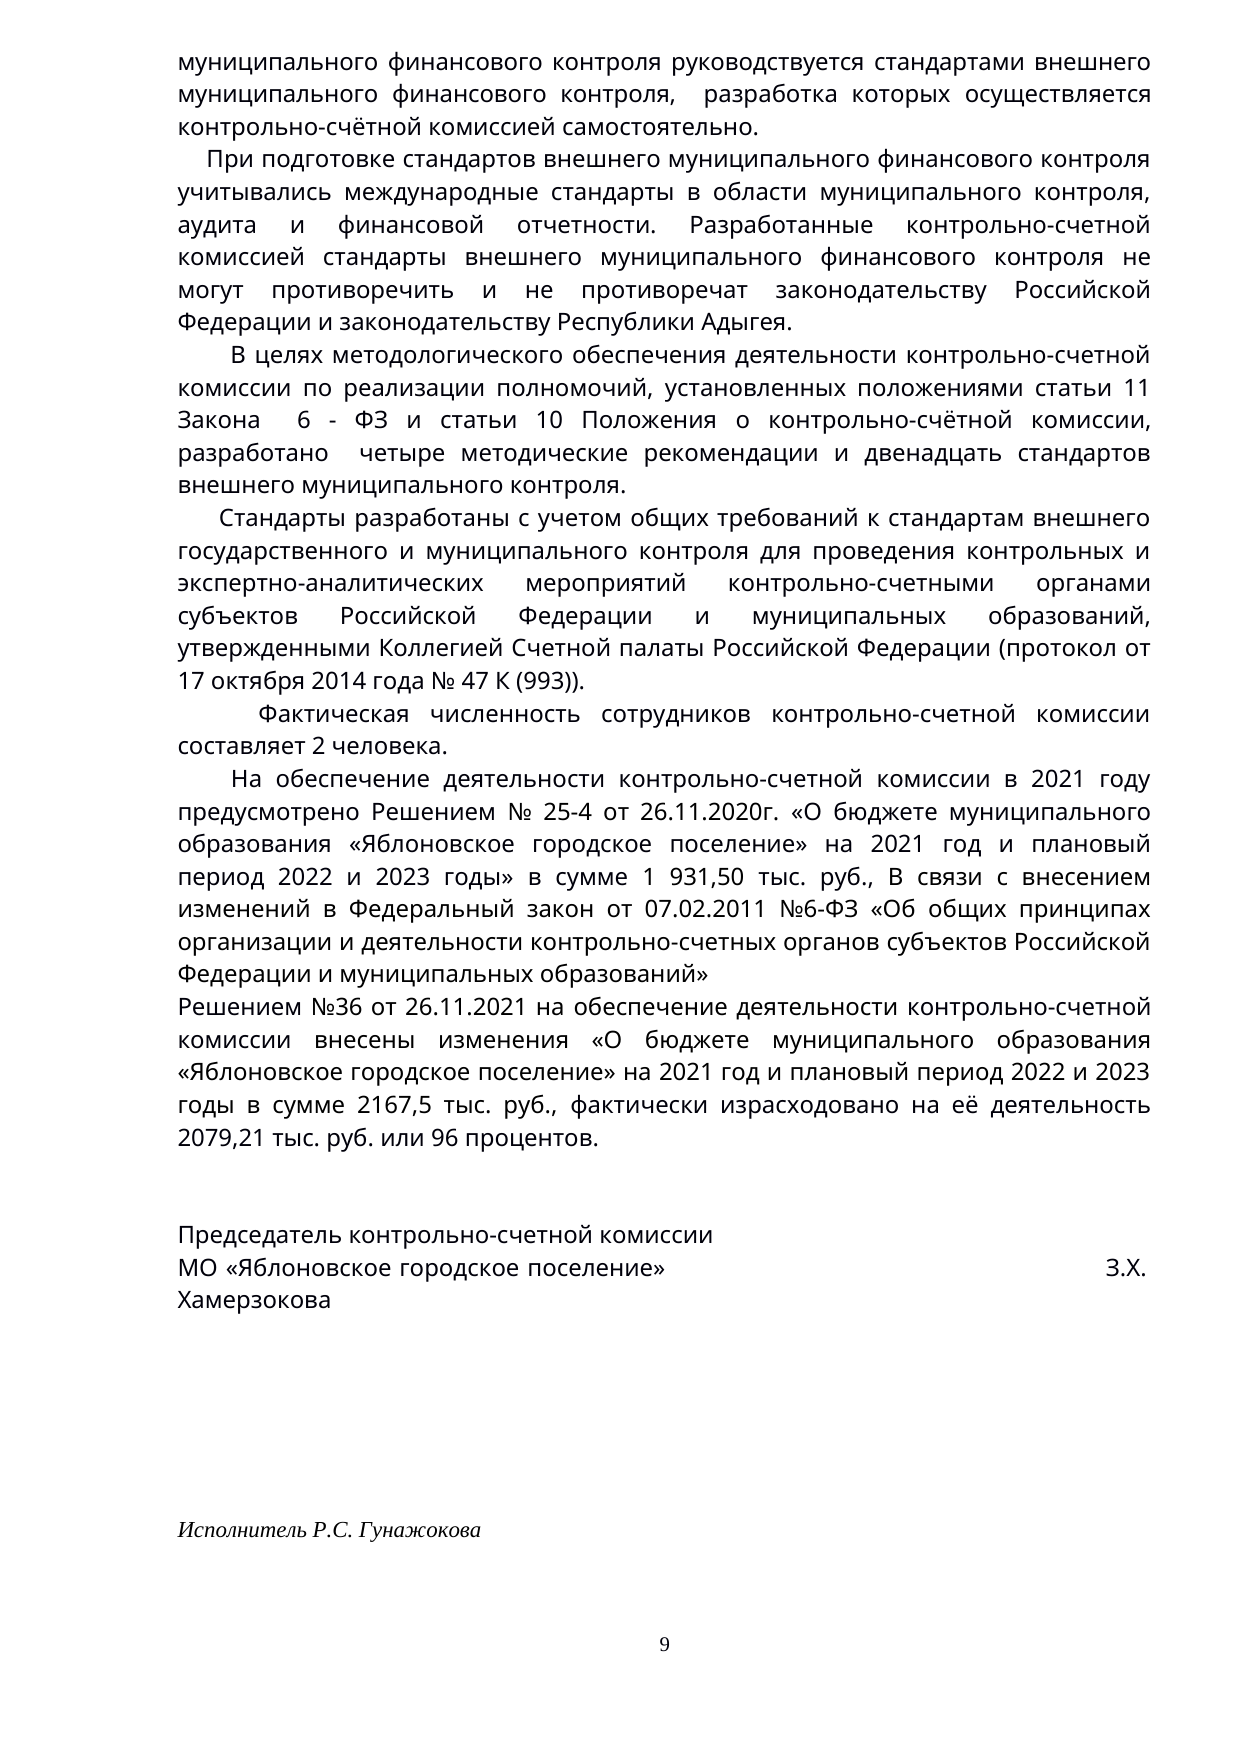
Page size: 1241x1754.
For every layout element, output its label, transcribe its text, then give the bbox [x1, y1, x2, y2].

text Фактическая численность сотрудников контрольно-счетной комиссии составляет 2 человека. [177, 696, 1152, 762]
text В целях методологического обеспечения деятельности контрольно-счетной комиссии по реализации полномочий, установленных положениями статьи 11 Закона 6 - ФЗ и статьи 10 Положения о контрольно-счётной комиссии, разработано четыре методические рекомендации и двенадцать стандартов внешнего муниципального контроля. [177, 338, 1152, 501]
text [177, 44, 1152, 142]
text Стандарты разработаны с учетом общих требований к стандартам внешнего государственного и муниципального контроля для проведения контрольных и экспертно-аналитических мероприятий контрольно-счетными органами субъектов Российской Федерации и муниципальных образований, утвержденными Коллегией Счетной палаты Российской Федерации (протокол от 17 октября 2014 года № 47 К (993)). [177, 501, 1152, 696]
text При подготовке стандартов внешнего муниципального финансового контроля учитывались международные стандарты в области муниципального контроля, аудита и финансовой отчетности. Разработанные контрольно-счетной комиссией стандарты внешнего муниципального финансового контроля не могут противоречить и не противоречат законодательству Российской Федерации и законодательству Республики Адыгея. [177, 142, 1152, 338]
text Решением №36 от 26.11.2021 на обеспечение деятельности контрольно-счетной комиссии внесены изменения «О бюджете муниципального образования «Яблоновское городское поселение» на 2021 год и плановый период 2022 и 2023 годы в сумме 2167,5 тыс. руб., фактически израсходовано на её деятельность 2079,21 тыс. руб. или 96 процентов. [177, 990, 1152, 1153]
text МО «Яблоновское городское поселение» З.Х. Хамерзокова [177, 1251, 1152, 1316]
text Исполнитель Р.С. Гунажокова [177, 1516, 1152, 1542]
text Председатель контрольно-счетной комиссии [177, 1218, 1152, 1251]
text На обеспечение деятельности контрольно-счетной комиссии в 2021 году предусмотрено Решением № 25-4 от 26.11.2020г. «О бюджете муниципального образования «Яблоновское городское поселение» на 2021 год и плановый период 2022 и 2023 годы» в сумме 1 931,50 тыс. руб., В связи с внесением изменений в Федеральный закон от 07.02.2011 №6-ФЗ «Об общих принципах организации и деятельности контрольно-счетных органов субъектов Российской Федерации и муниципальных образований» [177, 762, 1152, 990]
